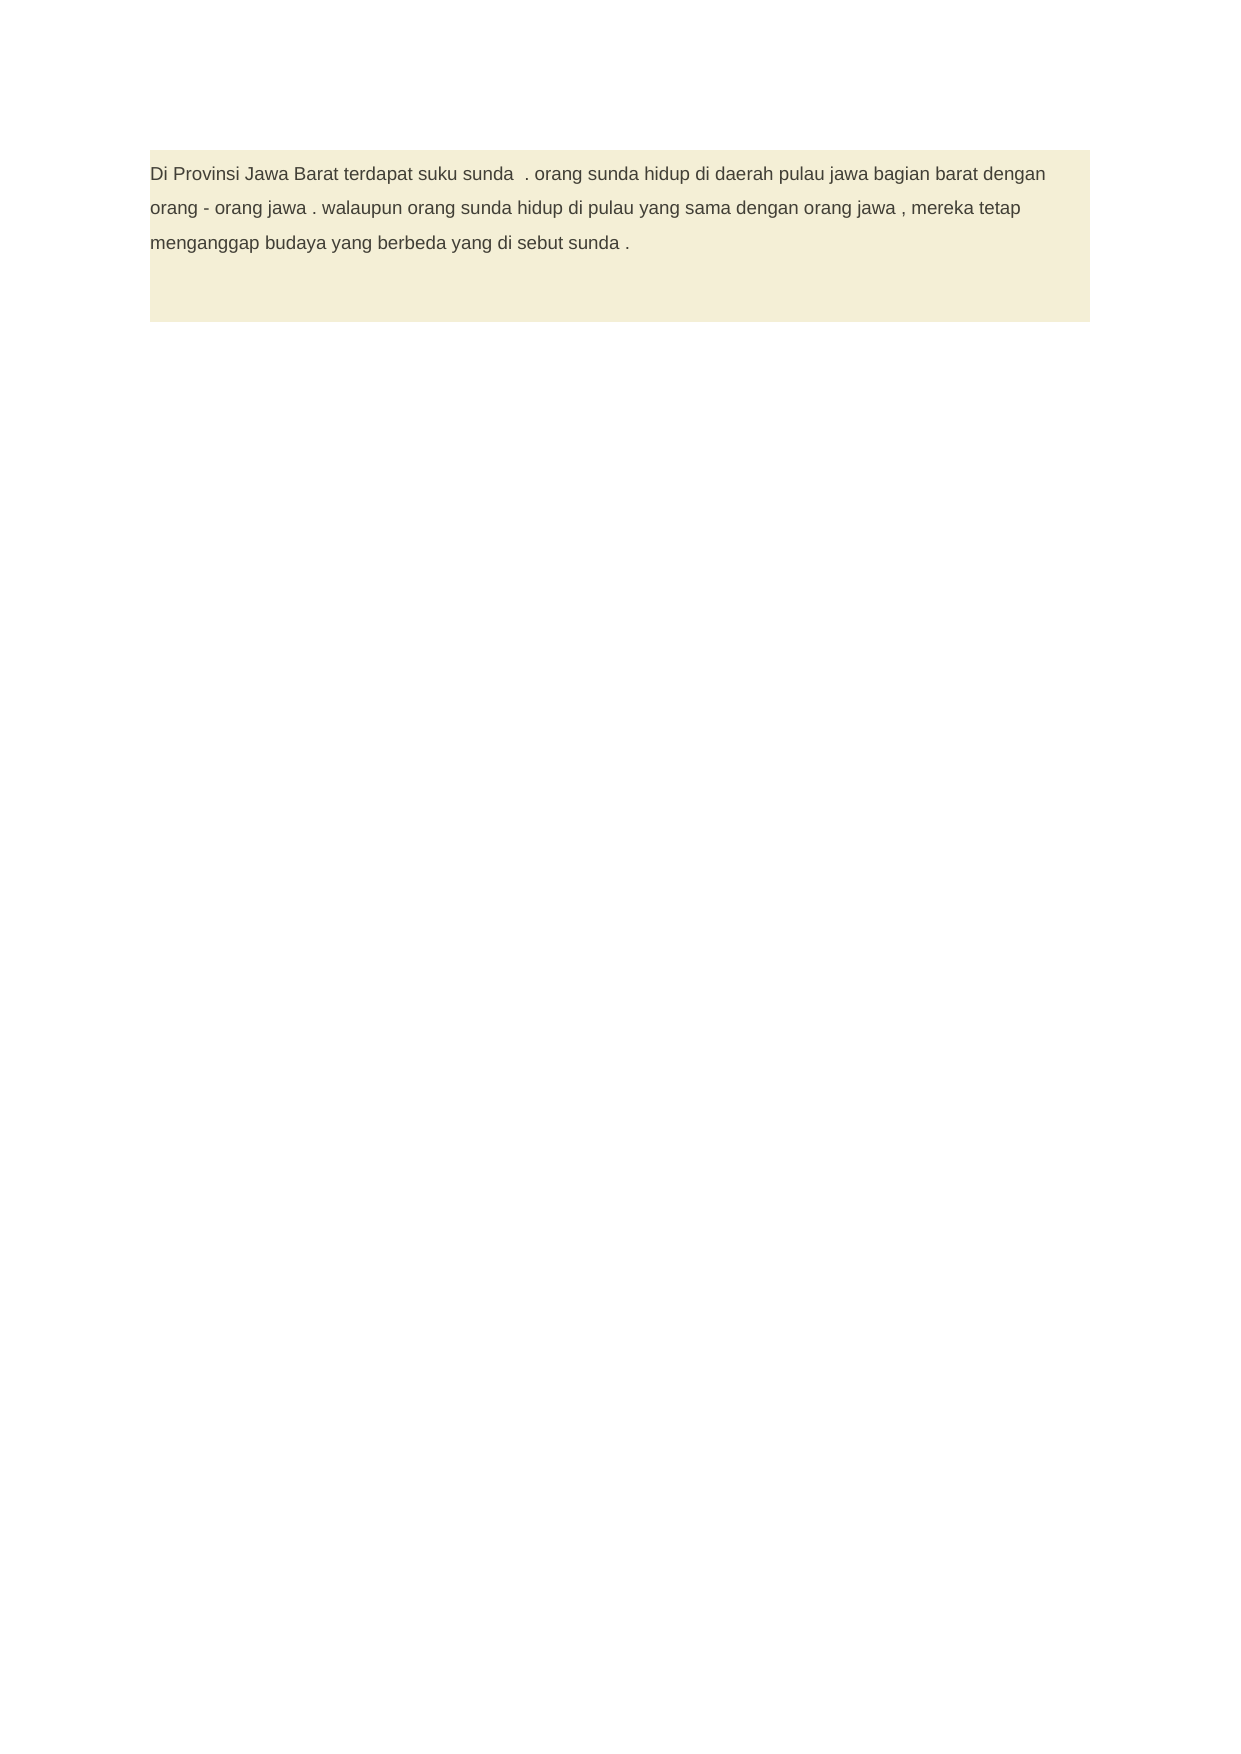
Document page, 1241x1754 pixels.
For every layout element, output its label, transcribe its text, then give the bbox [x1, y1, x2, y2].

text Di Provinsi Jawa Barat terdapat suku sunda . orang sunda hidup di daerah pulau jawa bagian barat dengan orang - orang jawa . walaupun orang sunda hidup di pulau yang sama dengan orang jawa , mereka tetap menganggap budaya yang berbeda yang di sebut sunda . [150, 150, 1090, 253]
